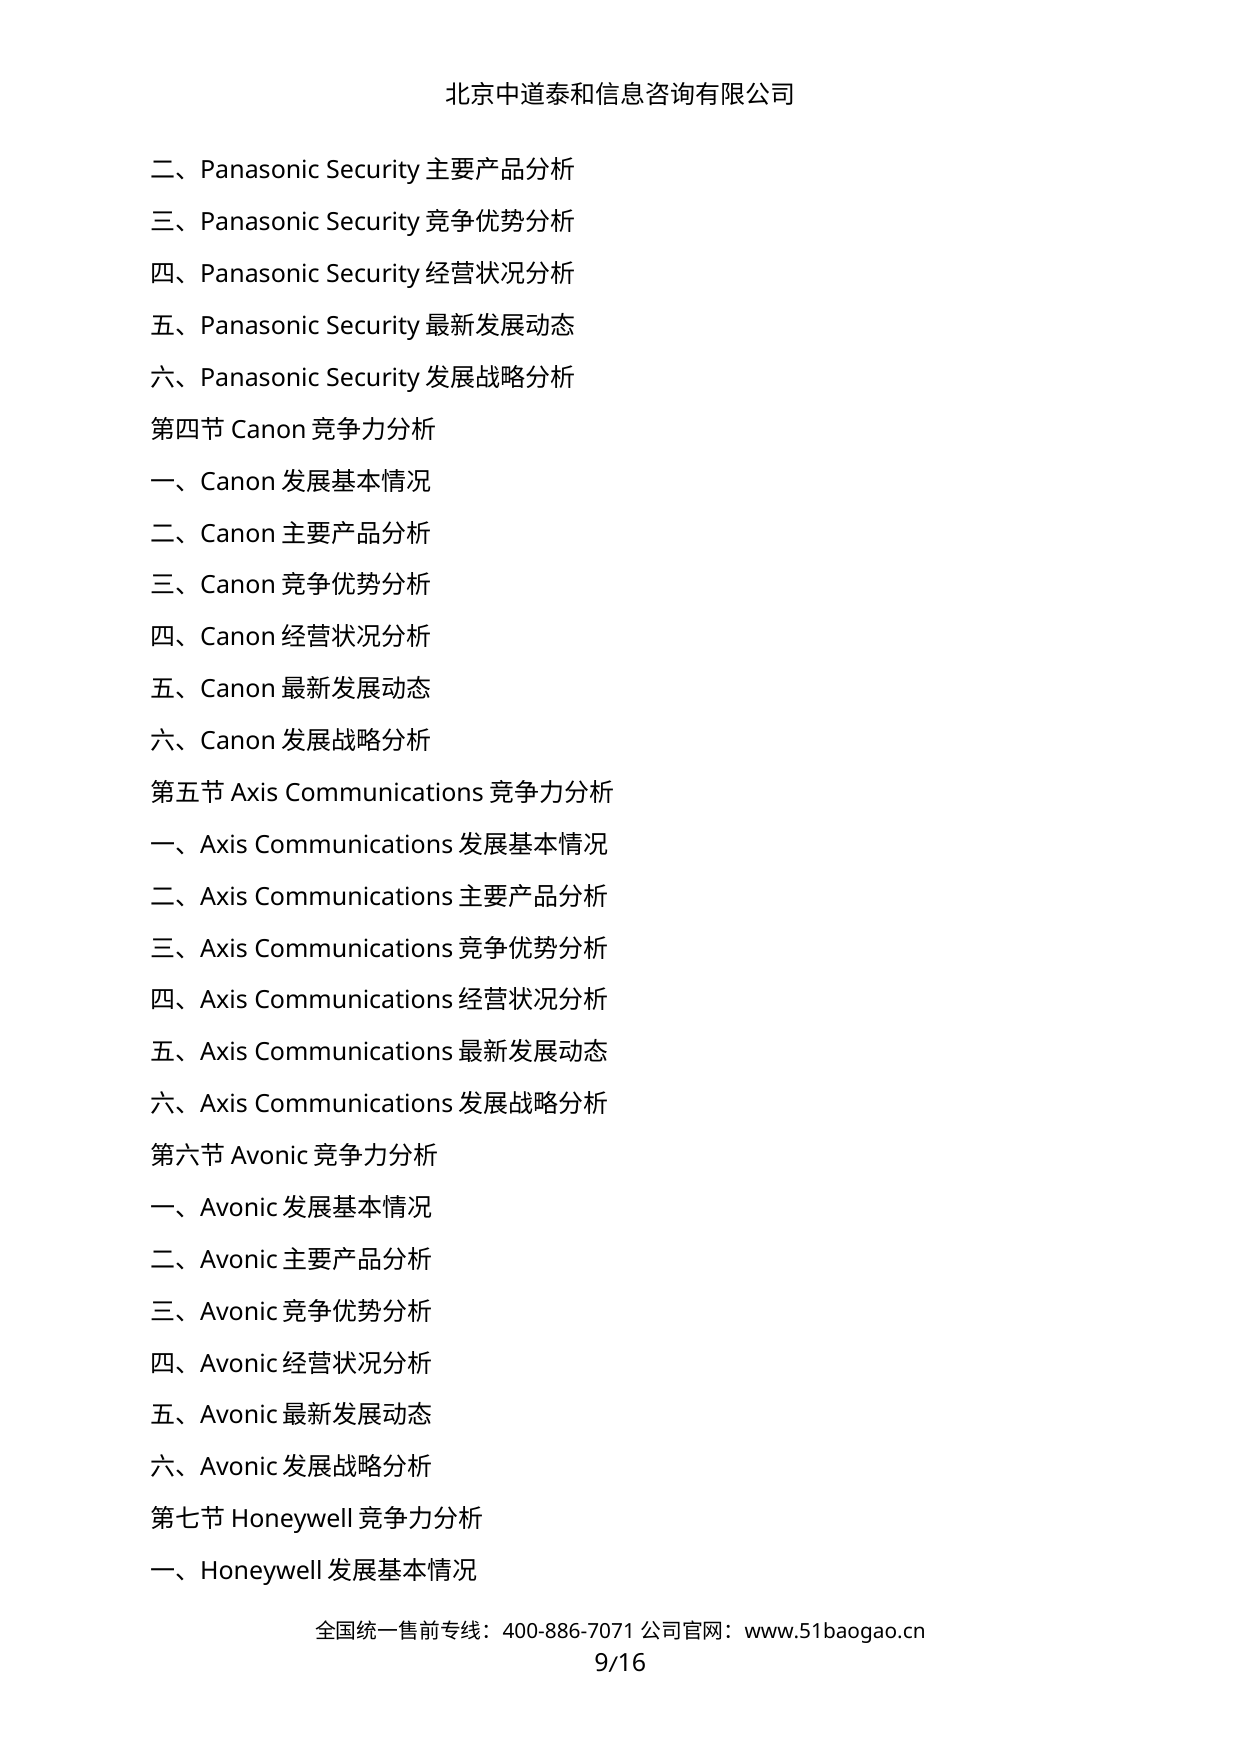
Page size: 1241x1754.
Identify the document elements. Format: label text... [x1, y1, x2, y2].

text 第六节 Avonic竞争力分析 [150, 1136, 1090, 1172]
text 五、Panasonic Security最新发展动态 [150, 306, 1090, 342]
text 五、Canon最新发展动态 [150, 669, 1090, 705]
text 六、Canon发展战略分析 [150, 721, 1090, 757]
text 三、Avonic竞争优势分析 [150, 1291, 1090, 1327]
text 第四节 Canon竞争力分析 [150, 409, 1090, 446]
text 四、Canon经营状况分析 [150, 617, 1090, 653]
text 六、Avonic发展战略分析 [150, 1447, 1090, 1483]
text 第七节 Honeywell竞争力分析 [150, 1499, 1090, 1535]
text 三、Panasonic Security竞争优势分析 [150, 202, 1090, 238]
text 第五节 Axis Communications竞争力分析 [150, 772, 1090, 809]
text 二、Canon主要产品分析 [150, 513, 1090, 549]
text 四、Avonic经营状况分析 [150, 1343, 1090, 1379]
text 三、Axis Communications竞争优势分析 [150, 928, 1090, 964]
text 二、Avonic主要产品分析 [150, 1239, 1090, 1276]
text 五、Avonic最新发展动态 [150, 1395, 1090, 1431]
text 一、Honeywell发展基本情况 [150, 1551, 1090, 1587]
text 六、Axis Communications发展战略分析 [150, 1084, 1090, 1120]
text 一、Avonic发展基本情况 [150, 1187, 1090, 1224]
text 四、Axis Communications经营状况分析 [150, 980, 1090, 1016]
text 三、Canon竞争优势分析 [150, 565, 1090, 601]
text 二、Panasonic Security主要产品分析 [150, 150, 1090, 186]
text 一、Canon发展基本情况 [150, 461, 1090, 497]
text 五、Axis Communications最新发展动态 [150, 1032, 1090, 1068]
text 二、Axis Communications主要产品分析 [150, 876, 1090, 912]
text 六、Panasonic Security发展战略分析 [150, 357, 1090, 394]
text 四、Panasonic Security经营状况分析 [150, 254, 1090, 290]
text 一、Axis Communications发展基本情况 [150, 824, 1090, 861]
